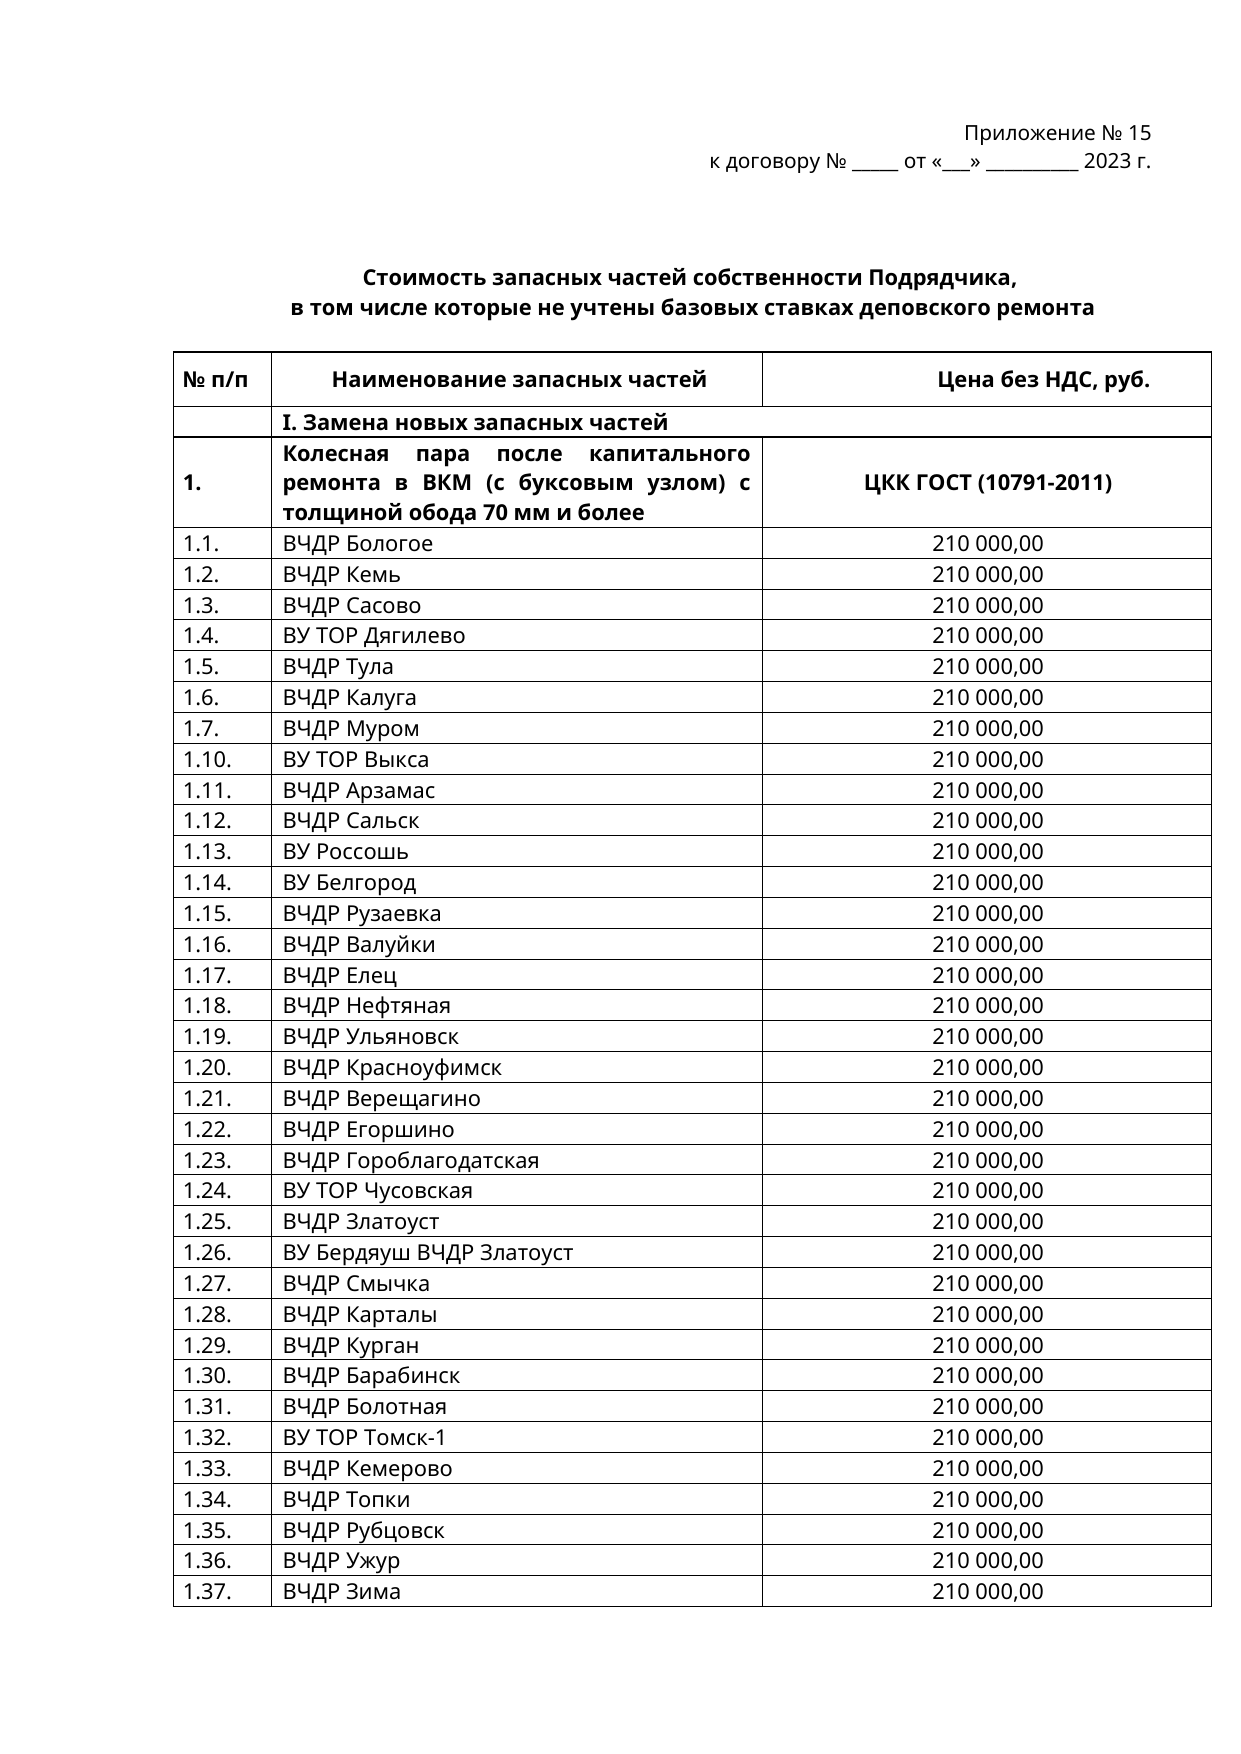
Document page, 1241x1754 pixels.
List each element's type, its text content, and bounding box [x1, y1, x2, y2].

table_header [0, 232, 1240, 1607]
text к договору № _____ от «___» __________ 2023 г. [118, 147, 1152, 175]
text Приложение № 15 [118, 118, 1152, 147]
